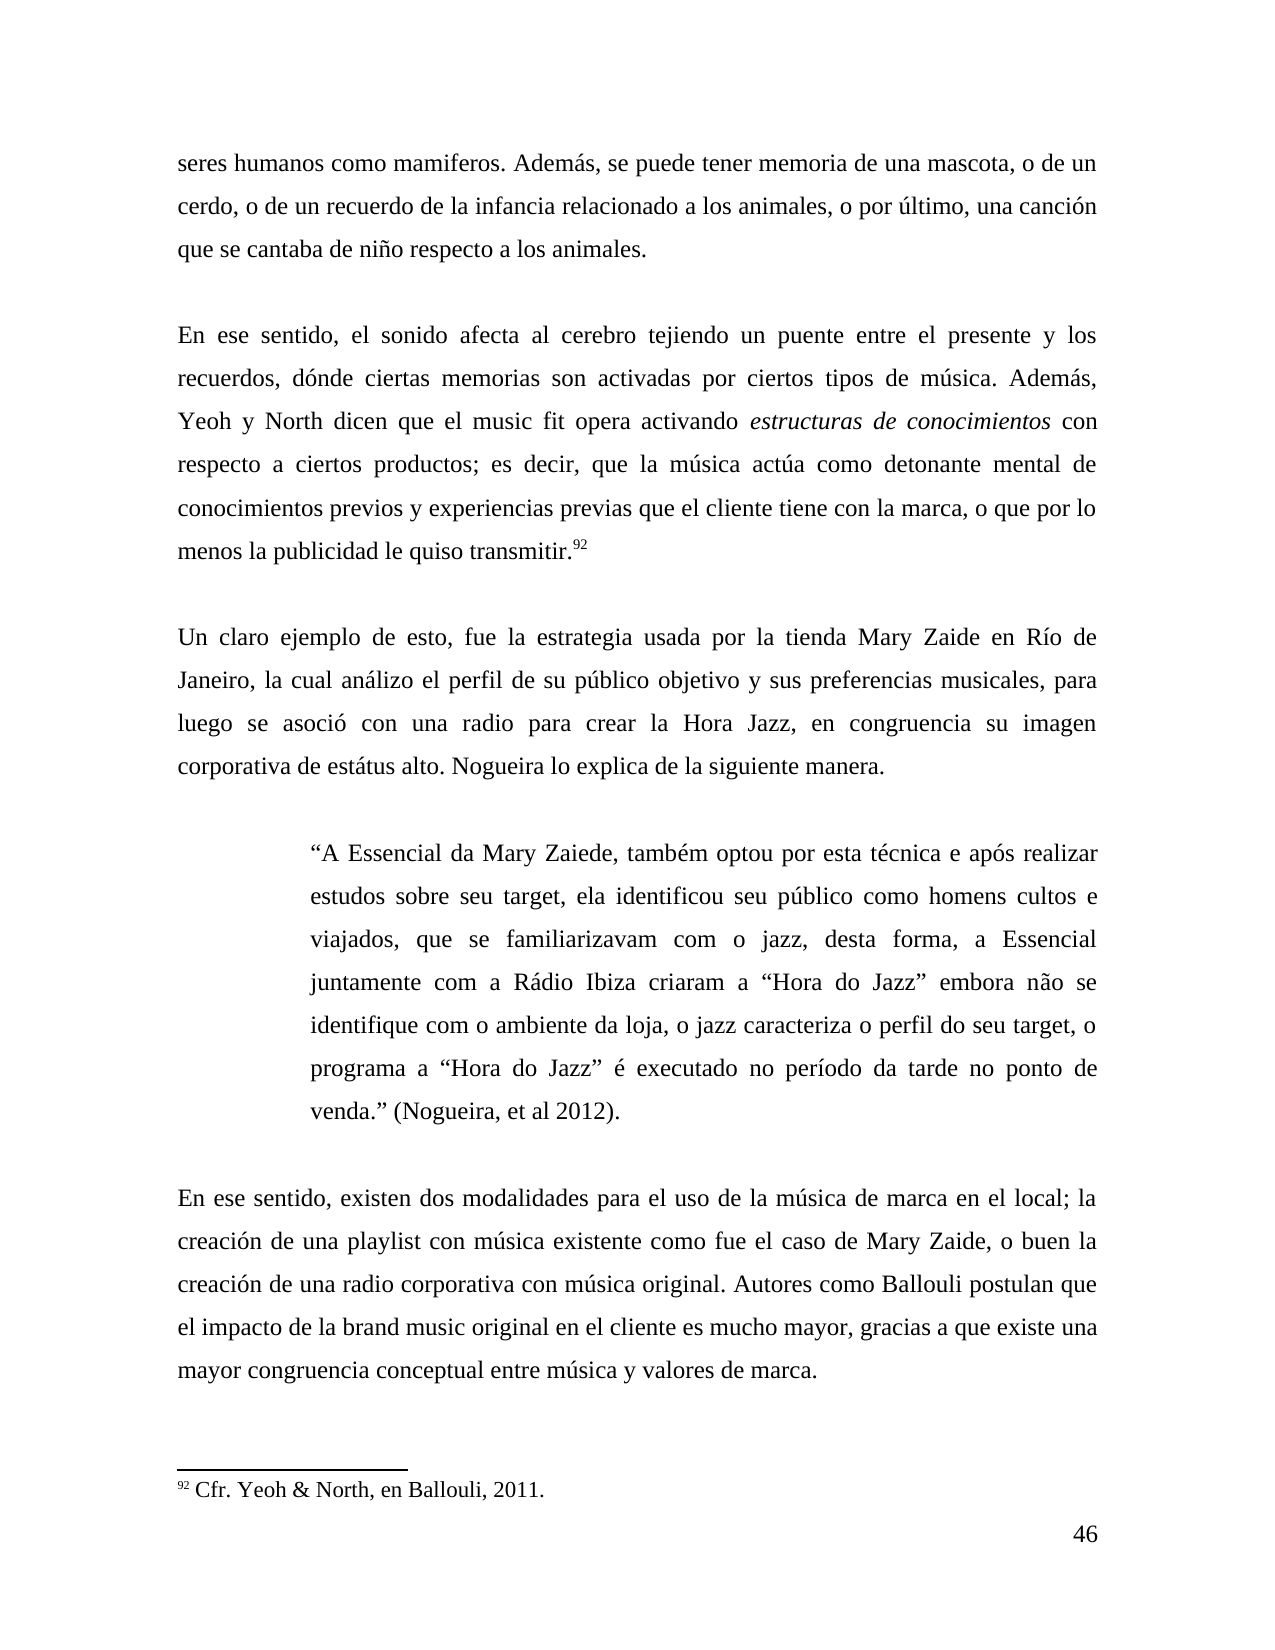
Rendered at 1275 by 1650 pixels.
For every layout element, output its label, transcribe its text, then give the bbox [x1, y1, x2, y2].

text En ese sentido, existen dos modalidades para el uso de la música de marca en el local; la creación de una playlist con música existente como fue el caso de Mary Zaide, o buen la creación de una radio corporativa con música original. Autores como Ballouli postulan que el impacto de la brand music original en el cliente es mucho mayor, gracias a que existe una mayor congruencia conceptual entre música y valores de marca. [177, 1183, 1098, 1384]
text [177, 148, 1098, 263]
text Un claro ejemplo de esto, fue la estrategia usada por la tienda Mary Zaide en Río de Janeiro, la cual análizo el perfil de su público objetivo y sus preferencias musicales, para luego se asoció con una radio para crear la Hora Jazz, en congruencia su imagen corporativa de estátus alto. Nogueira lo explica de la siguiente manera. [177, 622, 1098, 780]
text “A Essencial da Mary Zaiede, também optou por esta técnica e após realizar estudos sobre seu target, ela identificou seu público como homens cultos e viajados, que se familiarizavam com o jazz, desta forma, a Essencial juntamente com a Rádio Ibiza criaram a “Hora do Jazz” embora não se identifique com o ambiente da loja, o jazz caracteriza o perfil do seu target, o programa a “Hora do Jazz” é executado no período da tarde no ponto de venda.” (Nogueira, et al 2012). [310, 838, 1098, 1125]
text En ese sentido, el sonido afecta al cerebro tejiendo un puente entre el presente y los recuerdos, dónde ciertas memorias son activadas por ciertos tipos de música. Además, Yeoh y North dicen que el music fit opera activando estructuras de conocimientos con respecto a ciertos productos; es decir, que la música actúa como detonante mental de conocimientos previos y experiencias previas que el cliente tiene con la marca, o que por lo menos la publicidad le quiso transmitir. [177, 320, 1098, 564]
